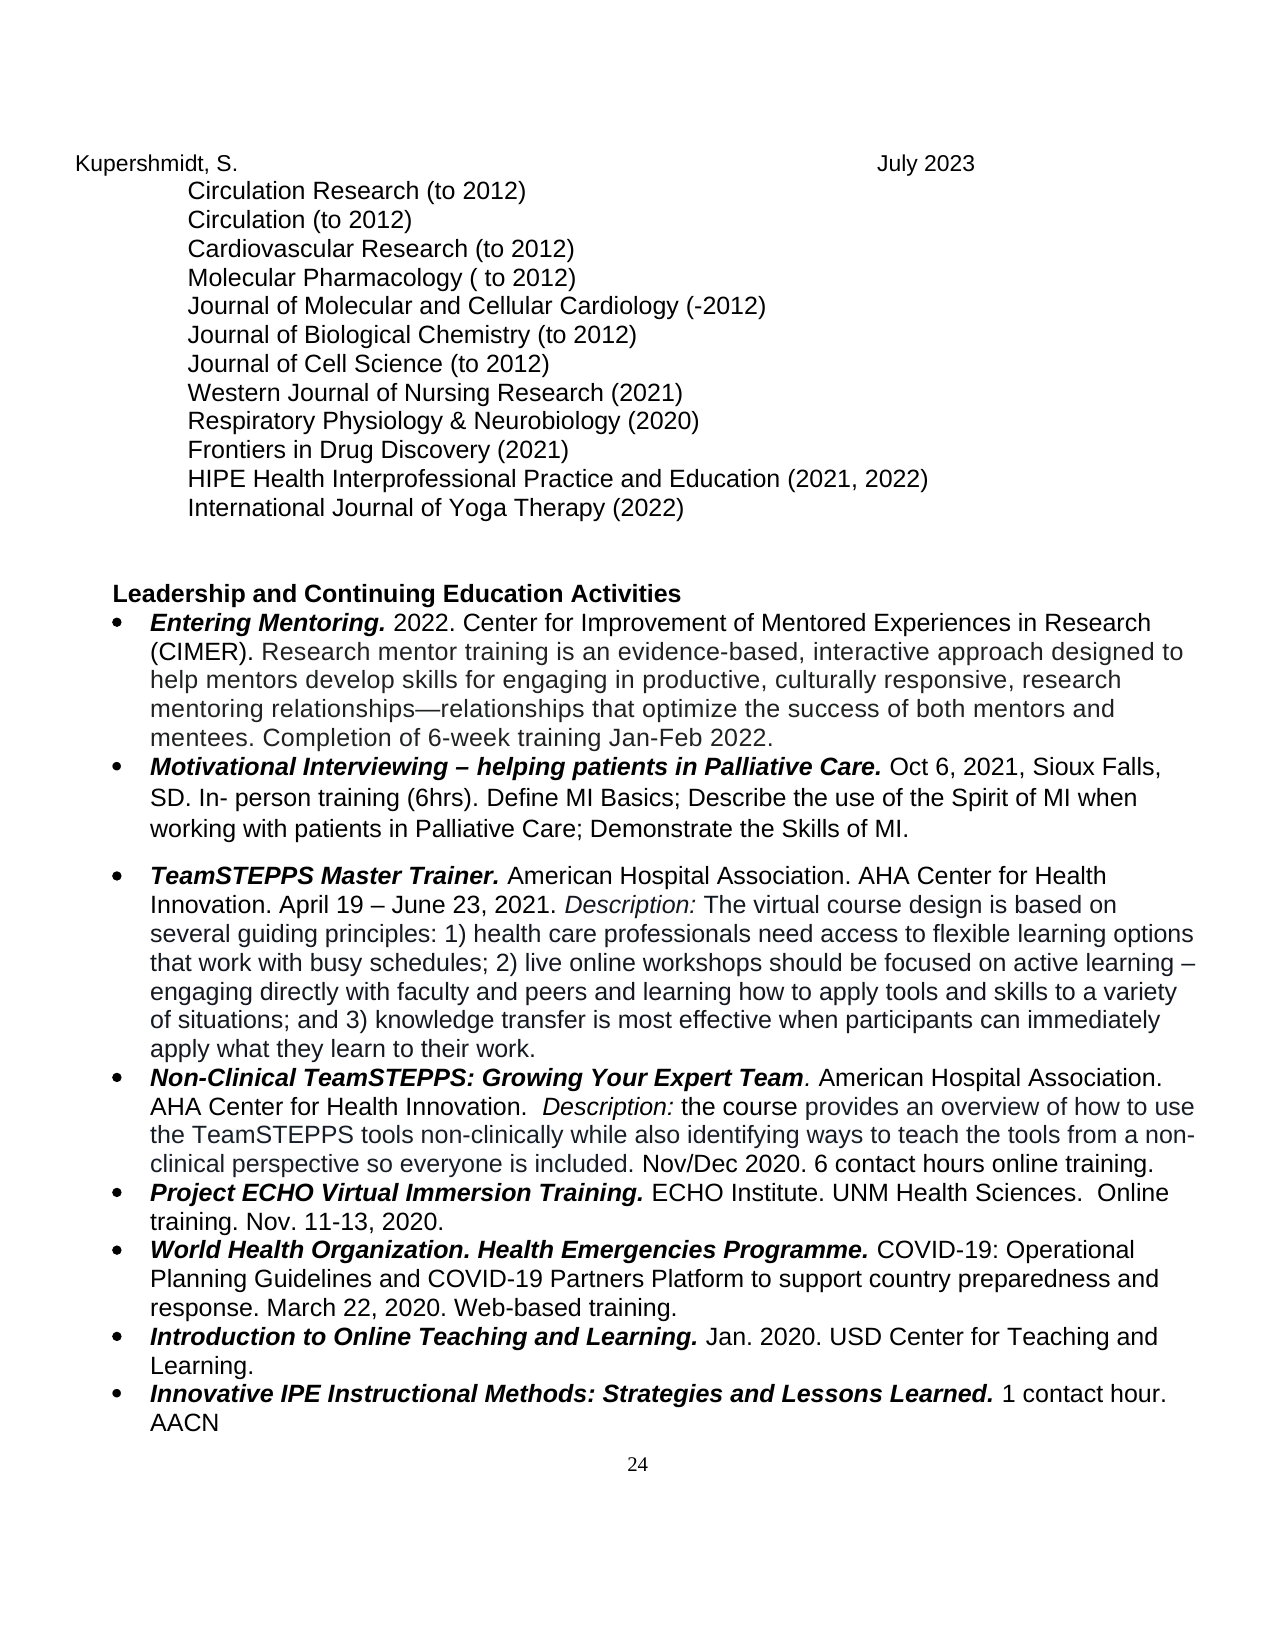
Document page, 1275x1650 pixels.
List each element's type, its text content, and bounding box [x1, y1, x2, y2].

text Circulation (to 2012) [187, 205, 1200, 234]
text International Journal of Yoga Therapy (2022) [187, 493, 1200, 521]
text Leadership and Continuing Education Activities [75, 579, 1200, 608]
list Introduction to Online Teaching and Learning. Jan. 2020. USD Center for Teaching and Learning. [112, 1322, 1200, 1379]
list Innovative IPE Instructional Methods: Strategies and Lessons Learned. 1 contact hour. AACN [112, 1379, 1200, 1437]
text Western Journal of Nursing Research (2021) [187, 378, 1200, 406]
text HIPE Health Interprofessional Practice and Education (2021, 2022) [187, 464, 1200, 493]
list Motivational Interviewing – helping patients in Palliative Care. Oct 6, 2021, Sioux Falls, SD. In- person training (6hrs). Define MI Basics; Describe the use of the Spirit of MI when working with patients in Palliative Care; Demonstrate the Skills of MI. [112, 751, 1200, 842]
text Cardiovascular Research (to 2012) [187, 234, 1200, 263]
list World Health Organization. Health Emergencies Programme. COVID-19: Operational Planning Guidelines and COVID-19 Partners Platform to support country preparedness and response. March 22, 2020. Web-based training. [112, 1235, 1200, 1322]
list Project ECHO Virtual Immersion Training. ECHO Institute. UNM Health Sciences. Online training. Nov. 11-13, 2020. [112, 1178, 1200, 1235]
text Journal of Molecular and Cellular Cardiology (-2012) [187, 291, 1200, 320]
list Entering Mentoring. 2022. Center for Improvement of Mentored Experiences in Research (CIMER). Research mentor training is an evidence-based, interactive approach designed to help mentors develop skills for engaging in productive, culturally responsive, research mentoring relationships—relationships that optimize the success of both mentors and mentees. Completion of 6-week training Jan-Feb 2022. [112, 608, 1200, 751]
text Circulation Research (to 2012) [187, 176, 1200, 205]
text Frontiers in Drug Discovery (2021) [187, 435, 1200, 464]
text Journal of Biological Chemistry (to 2012) [187, 320, 1200, 349]
list Non-Clinical TeamSTEPPS: Growing Your Expert Team. American Hospital Association. AHA Center for Health Innovation. Description: the course provides an overview of how to use the TeamSTEPPS tools non-clinically while also identifying ways to teach the tools from a non-clinical perspective so everyone is included. Nov/Dec 2020. 6 contact hours online training. [112, 1063, 1200, 1178]
text Molecular Pharmacology ( to 2012) [187, 263, 1200, 291]
text Journal of Cell Science (to 2012) [187, 349, 1200, 378]
list TeamSTEPPS Master Trainer. American Hospital Association. AHA Center for Health Innovation. April 19 – June 23, 2021. Description: The virtual course design is based on several guiding principles: 1) health care professionals need access to flexible learning options that work with busy schedules; 2) live online workshops should be focused on active learning – engaging directly with faculty and peers and learning how to apply tools and skills to a variety of situations; and 3) knowledge transfer is most effective when participants can immediately apply what they learn to their work. [112, 861, 1200, 1063]
text Respiratory Physiology & Neurobiology (2020) [187, 406, 1200, 435]
